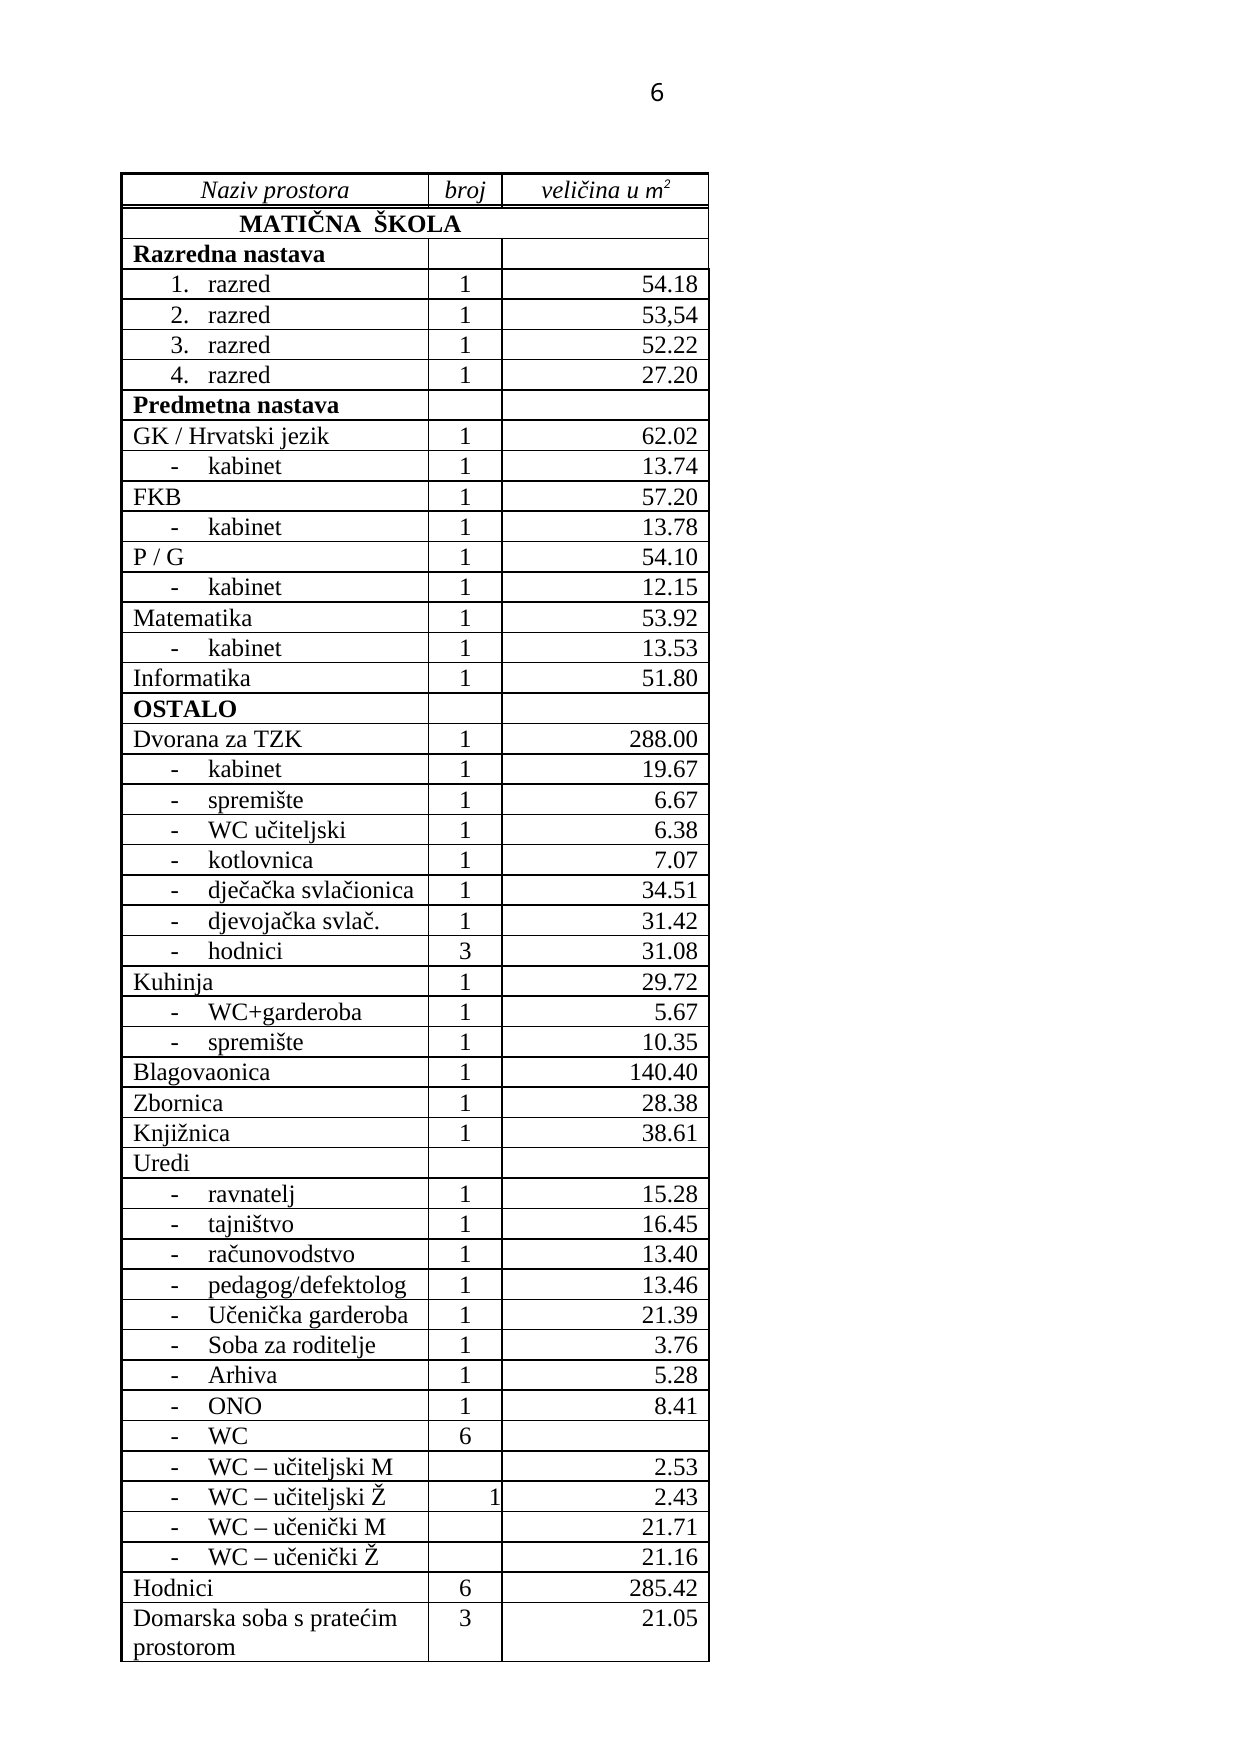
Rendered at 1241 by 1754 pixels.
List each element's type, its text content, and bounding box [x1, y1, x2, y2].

table_cell 53,54 [503, 300, 708, 328]
table_cell 1 [429, 967, 501, 995]
table_cell [429, 239, 501, 268]
table_cell 51.80 [503, 663, 708, 692]
table_cell 288.00 [503, 724, 708, 753]
table_cell WC učiteljski [123, 815, 428, 844]
table_cell kabinet [123, 755, 428, 783]
table_cell ONO [123, 1391, 428, 1420]
table_cell ravnatelj [123, 1179, 428, 1207]
table_cell Razredna nastava [123, 239, 428, 268]
table_cell hodnici [123, 936, 428, 965]
table_cell kabinet [123, 512, 428, 541]
table_cell WC [123, 1421, 428, 1450]
table_cell 5.28 [503, 1361, 708, 1389]
table_cell WC+garderoba [123, 997, 428, 1026]
table_cell 6.67 [503, 785, 708, 813]
table_cell 1 [429, 1058, 501, 1086]
table_cell 21.71 [503, 1512, 708, 1541]
table_cell pedagog/defektolog [123, 1270, 428, 1298]
table_cell 3 [429, 1603, 501, 1661]
table_cell kabinet [123, 573, 428, 601]
table_cell [429, 391, 501, 419]
table_cell 13.53 [503, 633, 708, 662]
table_cell 1 [429, 663, 501, 692]
table_cell 16.45 [503, 1209, 708, 1238]
table_cell 1 [429, 1300, 501, 1329]
table_cell Informatika [123, 663, 428, 692]
table_cell 1 [429, 845, 501, 874]
table_cell 13.40 [503, 1240, 708, 1268]
table_cell 6 [429, 1573, 501, 1602]
table_cell spremište [123, 785, 428, 813]
table_cell kotlovnica [123, 845, 428, 874]
table_cell 54.18 [503, 270, 708, 298]
table_cell 57.20 [503, 482, 708, 510]
table_cell 1 [429, 542, 501, 571]
table_cell 1 [429, 482, 501, 510]
table_cell računovodstvo [123, 1240, 428, 1268]
table_cell kabinet [123, 451, 428, 480]
table_cell 29.72 [503, 967, 708, 995]
table_cell Knjižnica [123, 1118, 428, 1147]
table_cell 54.10 [503, 542, 708, 571]
table_cell Kuhinja [123, 967, 428, 995]
table_cell 21.39 [503, 1300, 708, 1329]
table_cell 15.28 [503, 1179, 708, 1207]
table_cell tajništvo [123, 1209, 428, 1238]
table_cell 1 [429, 724, 501, 753]
table_cell Uredi [123, 1148, 428, 1177]
table_cell 7.07 [503, 845, 708, 874]
table_cell 1 [429, 451, 501, 480]
table_cell 62.02 [503, 421, 708, 450]
table_cell [503, 1421, 708, 1450]
table_cell WC – učiteljski M [123, 1452, 428, 1480]
table_cell [503, 239, 708, 268]
table_cell P / G [123, 542, 428, 571]
table_cell 28.38 [503, 1088, 708, 1117]
table_cell 1 [429, 785, 501, 813]
table_cell 1 [429, 330, 501, 359]
table_cell dječačka svlačionica [123, 876, 428, 904]
table_cell 1 [429, 360, 501, 389]
table_cell 13.74 [503, 451, 708, 480]
table_cell 1 [429, 1027, 501, 1056]
table_cell 1 [429, 421, 501, 450]
table_cell [503, 1148, 708, 1177]
table_header broj [429, 175, 501, 204]
table_cell 140.40 [503, 1058, 708, 1086]
table_cell 13.46 [503, 1270, 708, 1298]
table_cell [429, 694, 501, 722]
table_cell 10.35 [503, 1027, 708, 1056]
table_cell Arhiva [123, 1361, 428, 1389]
table_cell 1 [429, 997, 501, 1026]
table_cell Blagovaonica [123, 1058, 428, 1086]
table_cell 1 [429, 1482, 501, 1511]
table_cell 1 [429, 1330, 501, 1359]
table_cell FKB [123, 482, 428, 510]
table_cell Učenička garderoba [123, 1300, 428, 1329]
table_cell 27.20 [503, 360, 708, 389]
table_cell [503, 391, 708, 419]
table_cell 1 [429, 906, 501, 935]
table_cell 2.53 [503, 1452, 708, 1480]
table_cell 1 [429, 815, 501, 844]
table_cell 1 [429, 1240, 501, 1268]
table_cell [429, 1543, 501, 1571]
table_cell Matematika [123, 603, 428, 632]
table_cell razred [123, 270, 428, 298]
table_cell 31.08 [503, 936, 708, 965]
table_cell razred [123, 330, 428, 359]
table_cell [429, 1512, 501, 1541]
table_cell spremište [123, 1027, 428, 1056]
table_cell [429, 1452, 501, 1480]
table_cell GK / Hrvatski jezik [123, 421, 428, 450]
table_cell 19.67 [503, 755, 708, 783]
table_cell 1 [429, 876, 501, 904]
table_cell 1 [429, 1118, 501, 1147]
table_cell Hodnici [123, 1573, 428, 1602]
table_cell 13.78 [503, 512, 708, 541]
table_cell 1 [429, 1270, 501, 1298]
table_cell 1 [429, 603, 501, 632]
table_cell 1 [429, 1391, 501, 1420]
table_cell 5.67 [503, 997, 708, 1026]
table_cell 1 [429, 755, 501, 783]
table_cell 12.15 [503, 573, 708, 601]
table_cell [429, 1148, 501, 1177]
table_cell 52.22 [503, 330, 708, 359]
table_cell razred [123, 360, 428, 389]
table_cell 31.42 [503, 906, 708, 935]
table_cell 6 [429, 1421, 501, 1450]
table_cell Dvorana za TZK [123, 724, 428, 753]
table_cell 53.92 [503, 603, 708, 632]
table_cell 3.76 [503, 1330, 708, 1359]
table_cell 34.51 [503, 876, 708, 904]
table_cell 1 [429, 1088, 501, 1117]
table_cell Predmetna nastava [123, 391, 428, 419]
table_cell 1 [429, 300, 501, 328]
table_cell 8.41 [503, 1391, 708, 1420]
table_header veličina u m2 [503, 175, 708, 204]
table_cell Zbornica [123, 1088, 428, 1117]
table_cell razred [123, 300, 428, 328]
table_cell 2.43 [503, 1482, 708, 1511]
table_cell 21.16 [503, 1543, 708, 1571]
table_cell 3 [429, 936, 501, 965]
table_cell Soba za roditelje [123, 1330, 428, 1359]
table_cell WC – učenički M [123, 1512, 428, 1541]
table_header Naziv prostora [123, 175, 428, 204]
table_cell 1 [429, 1179, 501, 1207]
table_cell 1 [429, 633, 501, 662]
table_cell kabinet [123, 633, 428, 662]
table_cell MATIČNA ŠKOLA [123, 209, 708, 237]
table_cell OSTALO [123, 694, 428, 722]
table_cell 21.05 [503, 1603, 708, 1661]
table_cell 1 [429, 1209, 501, 1238]
table_cell 285.42 [503, 1573, 708, 1602]
table_cell 6.38 [503, 815, 708, 844]
table_cell WC – učiteljski Ž [123, 1482, 428, 1511]
table_cell Domarska soba s pratećim prostorom [123, 1603, 428, 1661]
table_cell [503, 694, 708, 722]
table_cell 1 [429, 1361, 501, 1389]
table_cell 38.61 [503, 1118, 708, 1147]
table_cell WC – učenički Ž [123, 1543, 428, 1571]
table_cell djevojačka svlač. [123, 906, 428, 935]
table_cell 1 [429, 512, 501, 541]
table_cell 1 [429, 573, 501, 601]
table_cell 1 [429, 270, 501, 298]
